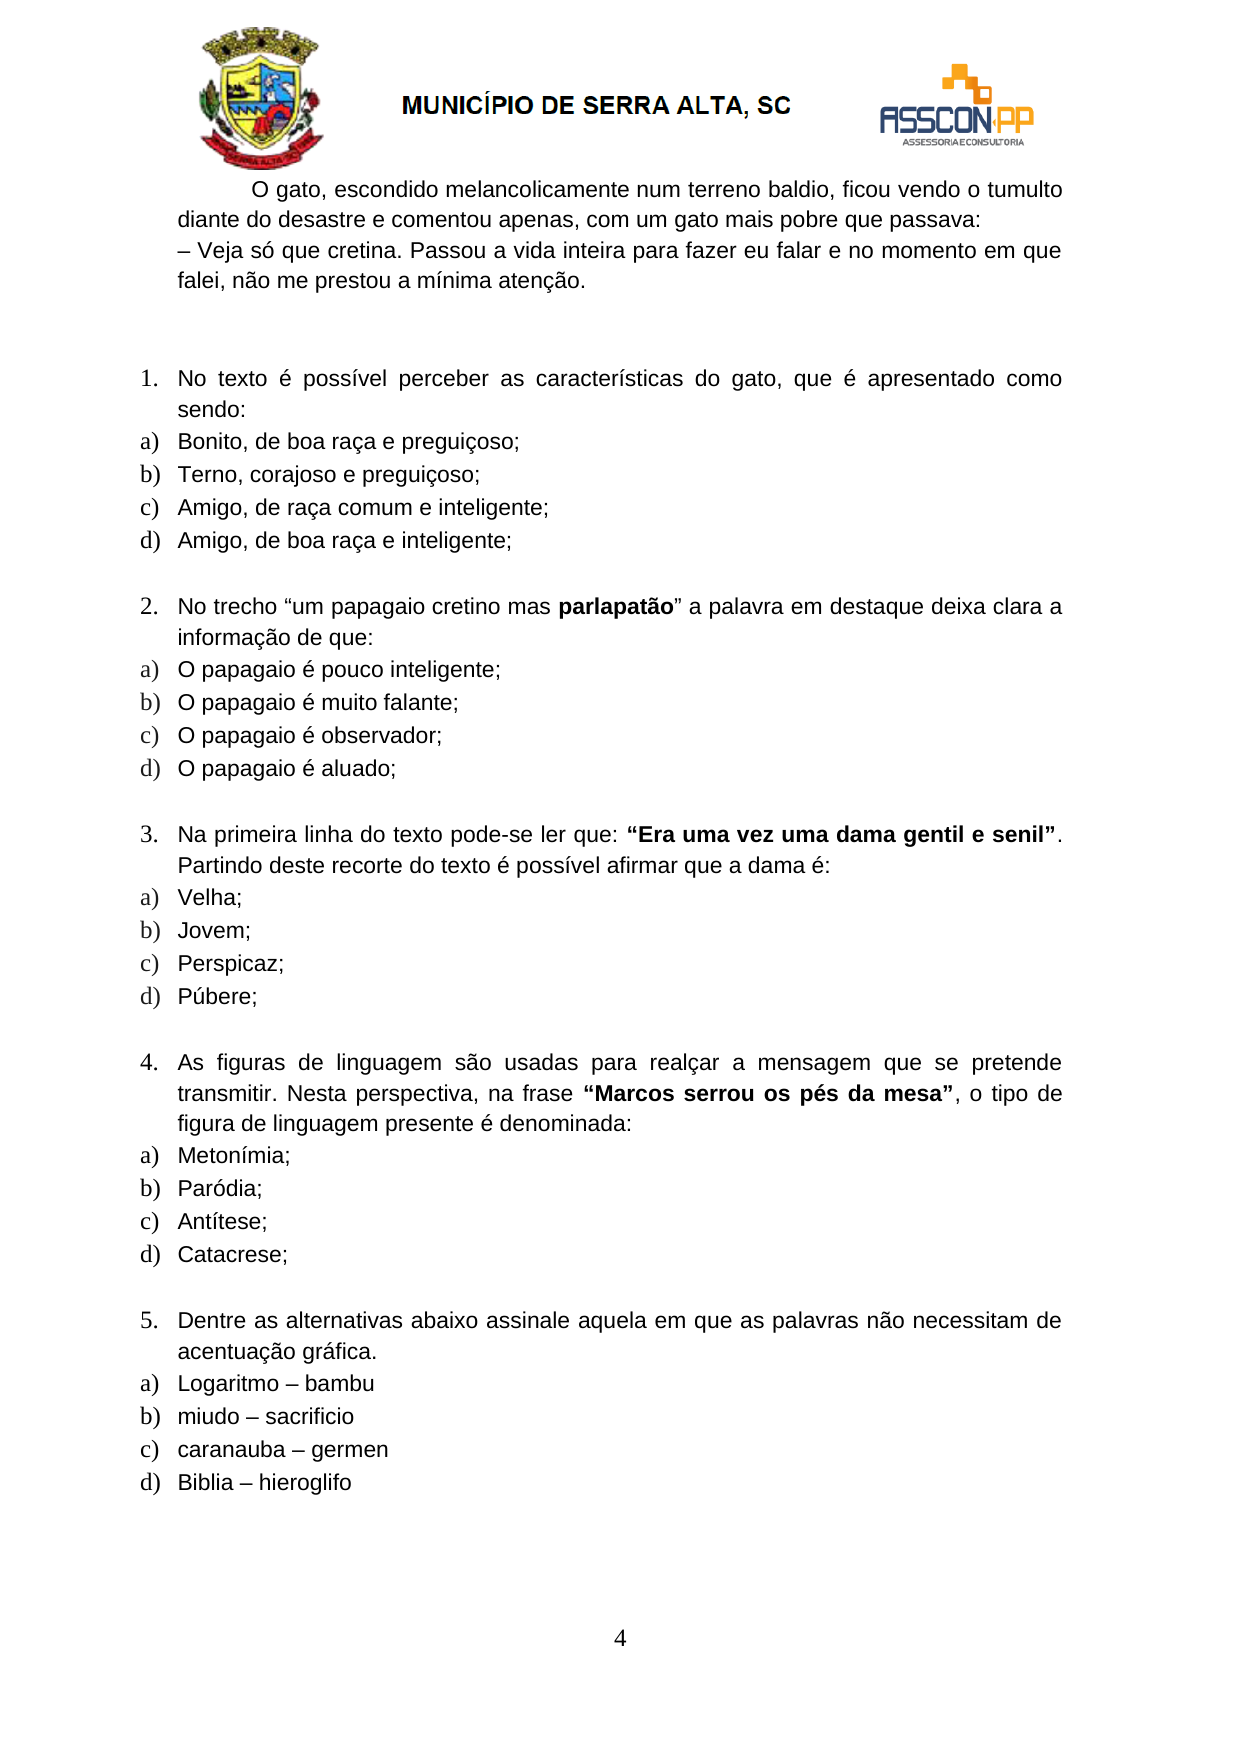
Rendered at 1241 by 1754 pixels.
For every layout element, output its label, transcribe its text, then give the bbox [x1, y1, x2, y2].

list Antítese; [140, 1206, 1063, 1235]
list Velha; [140, 882, 1063, 911]
list O papagaio é pouco inteligente; [140, 654, 1063, 683]
list Amigo, de boa raça e inteligente; [140, 525, 1063, 554]
list miudo – sacrificio [140, 1401, 1063, 1429]
list Jovem; [140, 915, 1063, 943]
list O papagaio é aluado; [140, 753, 1063, 782]
list Púbere; [140, 981, 1063, 1009]
list Paródia; [140, 1173, 1063, 1202]
list Na primeira linha do texto pode-se ler que: “Era uma vez uma dama gentil e senil”. Partindo deste recorte do texto é possível afirmar que a dama é: [140, 819, 1063, 878]
list Logaritmo – bambu [140, 1368, 1063, 1397]
list As figuras de linguagem são usadas para realçar a mensagem que se pretende transmitir. Nesta perspectiva, na frase “Marcos serrou os pés da mesa”, o tipo de figura de linguagem presente é denominada: [140, 1047, 1063, 1136]
text – Veja só que cretina. Passou a vida inteira para fazer eu falar e no momento em que falei, não me prestou a mínima atenção. [177, 237, 1063, 293]
list Amigo, de raça comum e inteligente; [140, 492, 1063, 521]
list No trecho “um papagaio cretino mas parlapatão” a palavra em destaque deixa clara a informação de que: [140, 591, 1063, 650]
list O papagaio é muito falante; [140, 687, 1063, 716]
list No texto é possível perceber as características do gato, que é apresentado como sendo: [140, 363, 1063, 422]
list caranauba – germen [140, 1434, 1063, 1463]
list Catacrese; [140, 1239, 1063, 1268]
list Bonito, de boa raça e preguiçoso; [140, 426, 1063, 455]
list Metonímia; [140, 1140, 1063, 1169]
list Terno, corajoso e preguiçoso; [140, 459, 1063, 488]
list Biblia – hieroglifo [140, 1467, 1063, 1496]
list Perspicaz; [140, 948, 1063, 977]
list O papagaio é observador; [140, 720, 1063, 749]
list Dentre as alternativas abaixo assinale aquela em que as palavras não necessitam de acentuação gráfica. [140, 1305, 1063, 1364]
text O gato, escondido melancolicamente num terreno baldio, ficou vendo o tumulto diante do desastre e comentou apenas, com um gato mais pobre que passava: [177, 177, 1063, 233]
